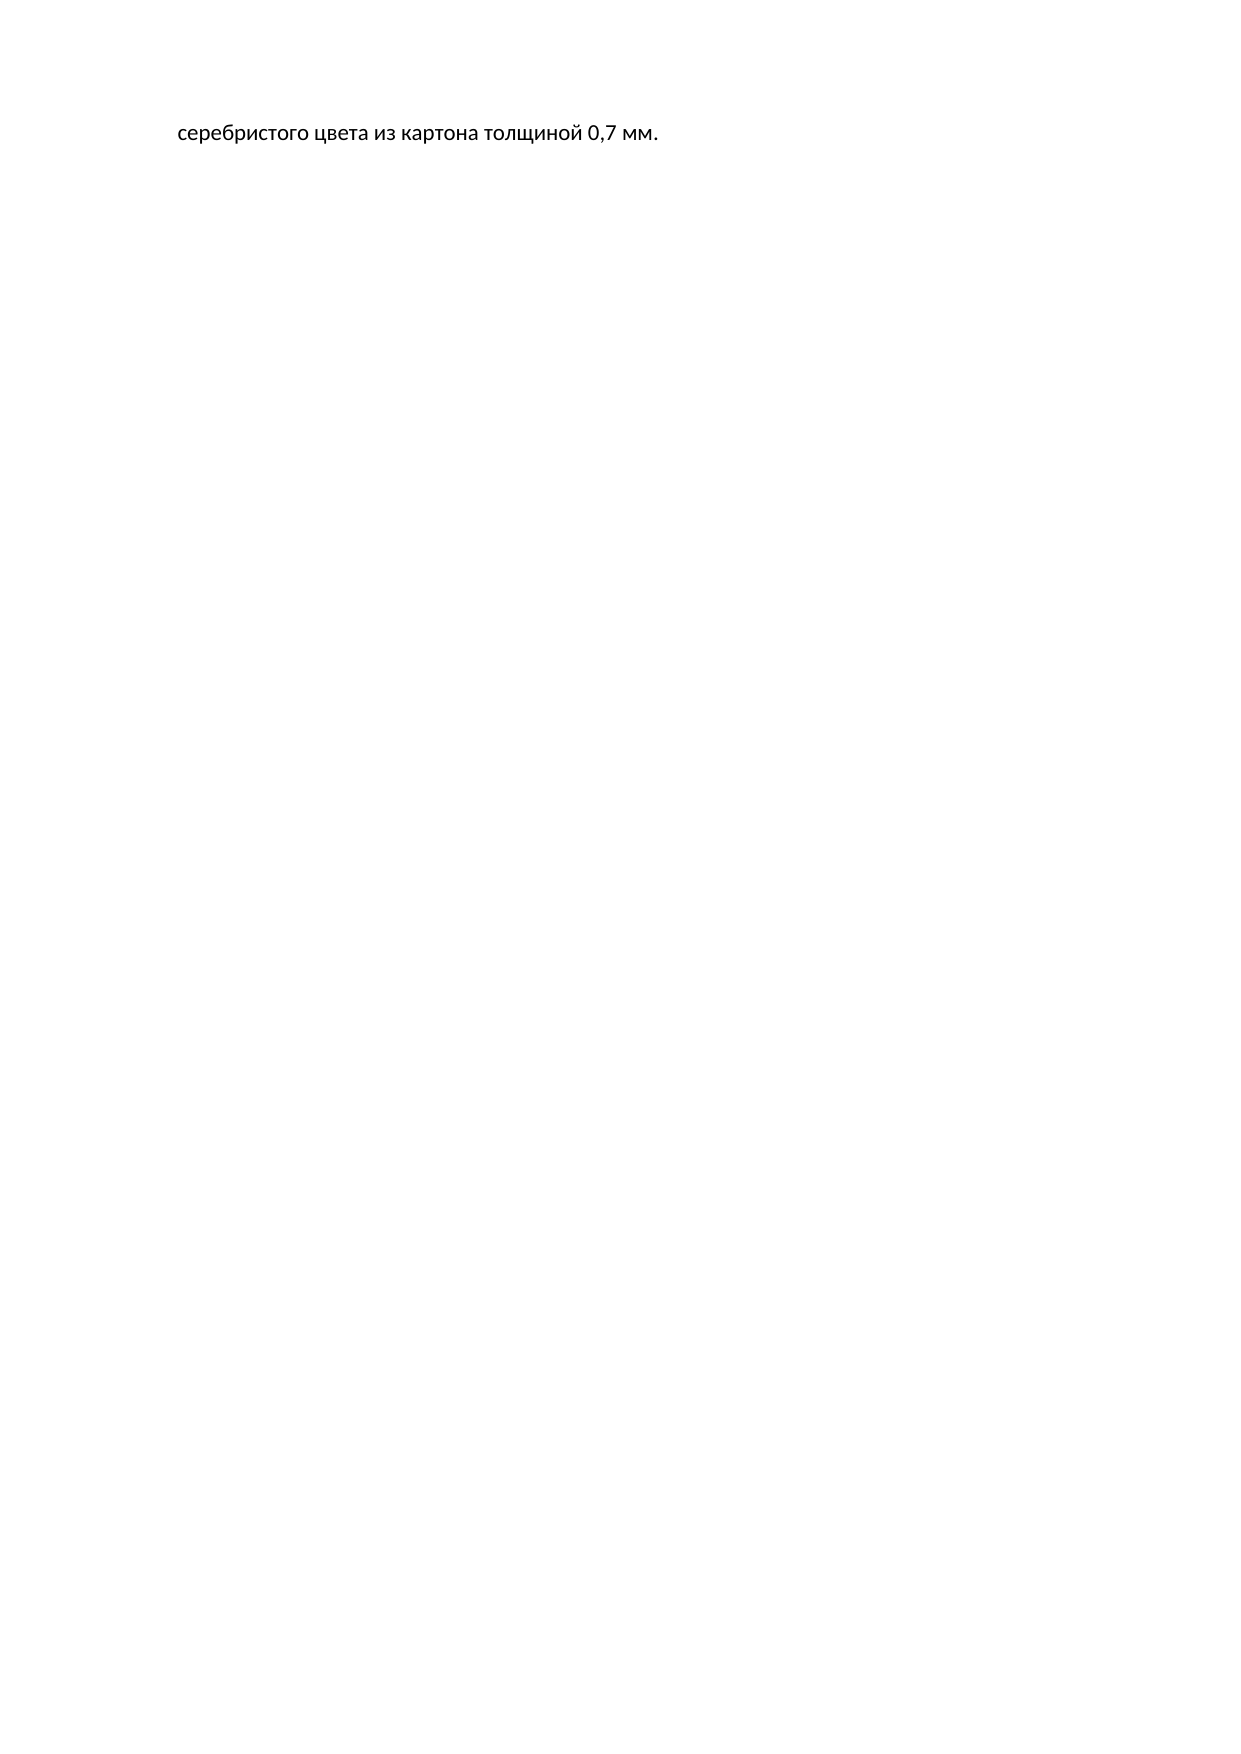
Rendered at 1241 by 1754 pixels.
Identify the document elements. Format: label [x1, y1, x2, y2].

text [177, 118, 1152, 146]
